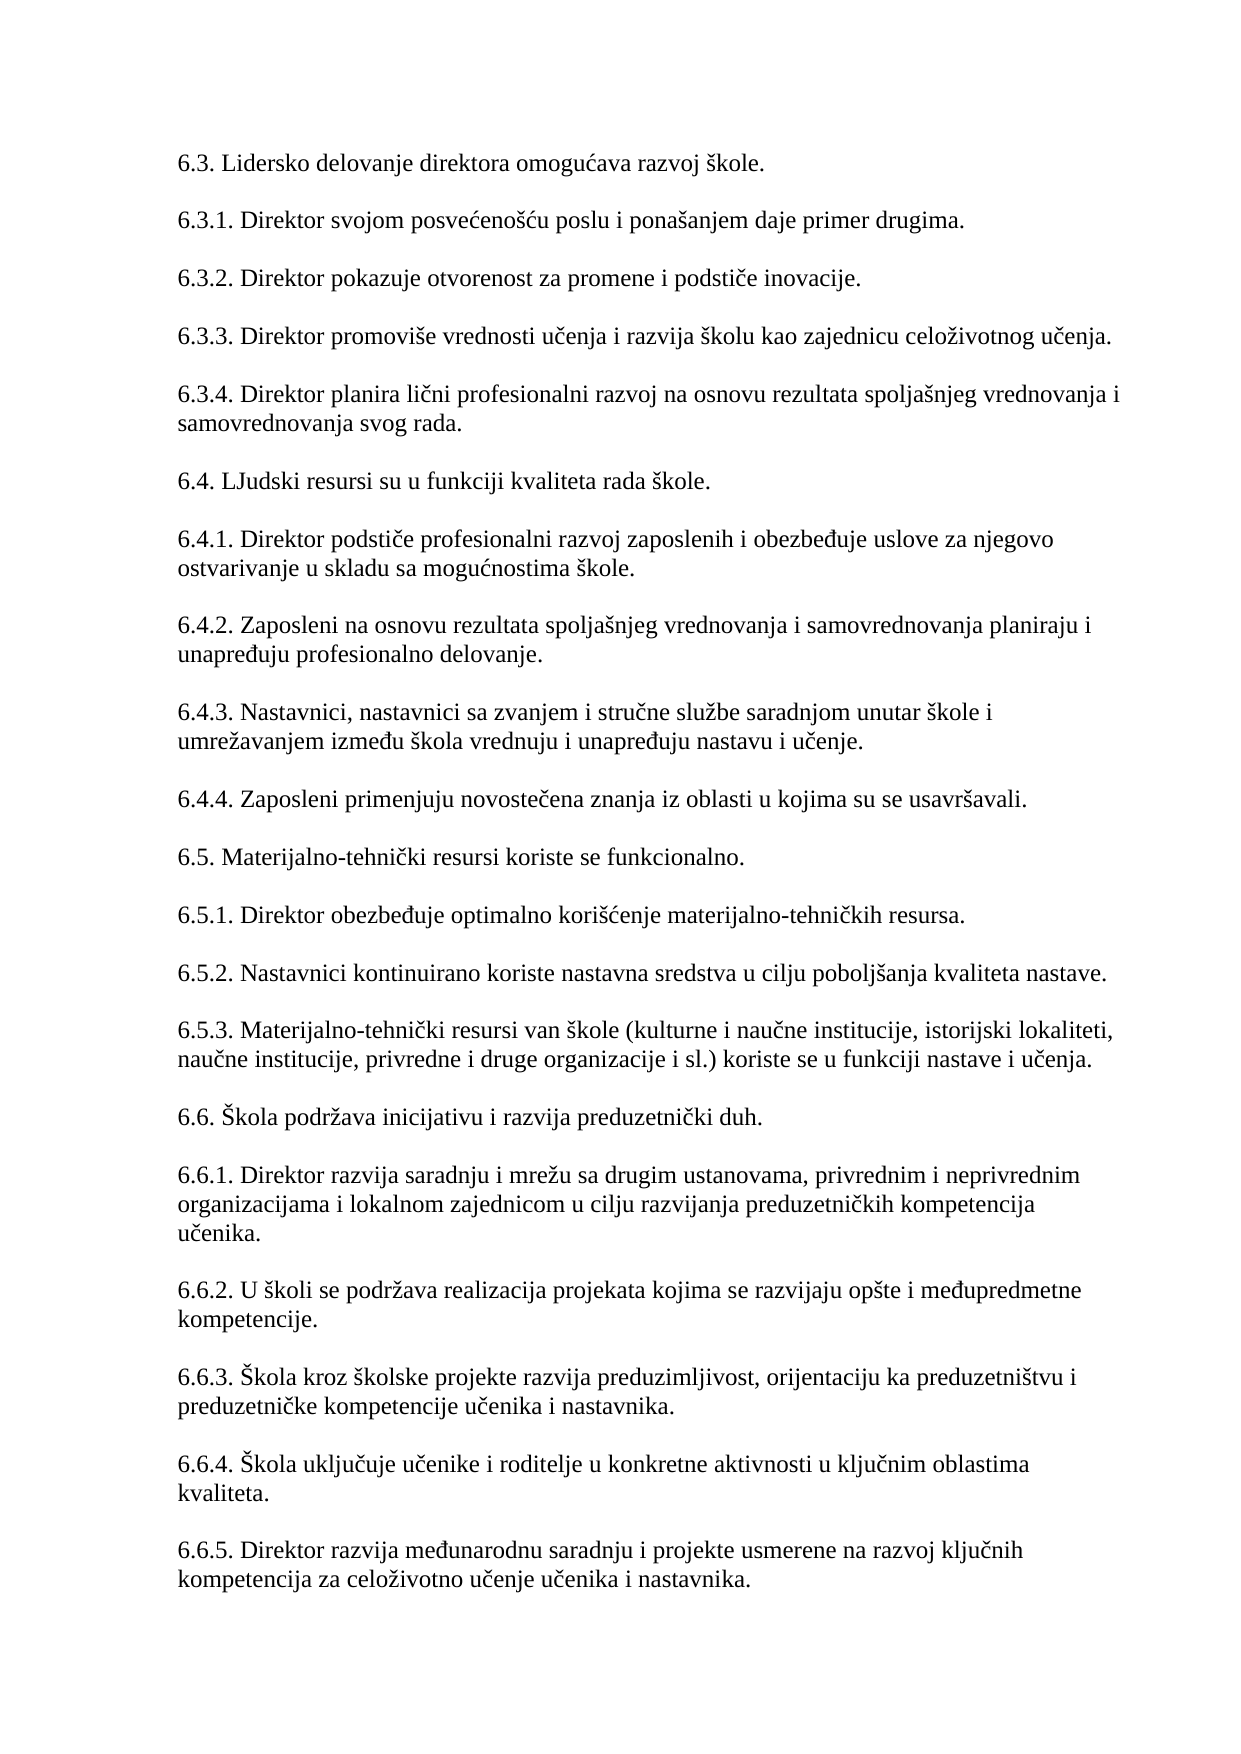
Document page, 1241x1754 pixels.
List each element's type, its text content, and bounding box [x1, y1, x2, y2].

text 6.5.3. Materijalno-tehnički resursi van škole (kulturne i naučne institucije, istorijski lokaliteti, naučne institucije, privredne i druge organizacije i sl.) koriste se u funkciji nastave i učenja. [177, 1016, 1122, 1073]
text 6.6. Škola podržava inicijativu i razvija preduzetnički duh. [177, 1102, 1122, 1131]
text 6.6.3. Škola kroz školske projekte razvija preduzimljivost, orijentaciju ka preduzetništvu i preduzetničke kompetencije učenika i nastavnika. [177, 1362, 1122, 1420]
text 6.4.4. Zaposleni primenjuju novostečena znanja iz oblasti u kojima su se usavršavali. [177, 784, 1122, 813]
text 6.4. LJudski resursi su u funkciji kvaliteta rada škole. [177, 466, 1122, 495]
text 6.4.3. Nastavnici, nastavnici sa zvanjem i stručne službe saradnjom unutar škole i umrežavanjem između škola vrednuju i unapređuju nastavu i učenje. [177, 697, 1122, 755]
text 6.3.4. Direktor planira lični profesionalni razvoj na osnovu rezultata spoljašnjeg vrednovanja i samovrednovanja svog rada. [177, 379, 1122, 437]
text 6.4.2. Zaposleni na osnovu rezultata spoljašnjeg vrednovanja i samovrednovanja planiraju i unapređuju profesionalno delovanje. [177, 611, 1122, 668]
text 6.6.2. U školi se podržava realizacija projekata kojima se razvijaju opšte i međupredmetne kompetencije. [177, 1276, 1122, 1333]
text 6.5.2. Nastavnici kontinuirano koriste nastavna sredstva u cilju poboljšanja kvaliteta nastave. [177, 958, 1122, 986]
text 6.4.1. Direktor podstiče profesionalni razvoj zaposlenih i obezbeđuje uslove za njegovo ostvarivanje u skladu sa mogućnostima škole. [177, 524, 1122, 581]
text 6.6.1. Direktor razvija saradnju i mrežu sa drugim ustanovama, privrednim i neprivrednim organizacijama i lokalnom zajednicom u cilju razvijanja preduzetničkih kompetencija učenika. [177, 1160, 1122, 1246]
text 6.3.1. Direktor svojom posvećenošću poslu i ponašanjem daje primer drugima. [177, 206, 1122, 234]
text 6.5.1. Direktor obezbeđuje optimalno korišćenje materijalno-tehničkih resursa. [177, 900, 1122, 928]
text 6.3. Lidersko delovanje direktora omogućava razvoj škole. [177, 148, 1122, 176]
text 6.3.3. Direktor promoviše vrednosti učenja i razvija školu kao zajednicu celoživotnog učenja. [177, 321, 1122, 350]
text 6.5. Materijalno-tehnički resursi koriste se funkcionalno. [177, 842, 1122, 871]
text 6.6.4. Škola uključuje učenike i roditelje u konkretne aktivnosti u ključnim oblastima kvaliteta. [177, 1449, 1122, 1506]
text 6.3.2. Direktor pokazuje otvorenost za promene i podstiče inovacije. [177, 263, 1122, 292]
text 6.6.5. Direktor razvija međunarodnu saradnju i projekte usmerene na razvoj ključnih kompetencija za celoživotno učenje učenika i nastavnika. [177, 1536, 1122, 1593]
